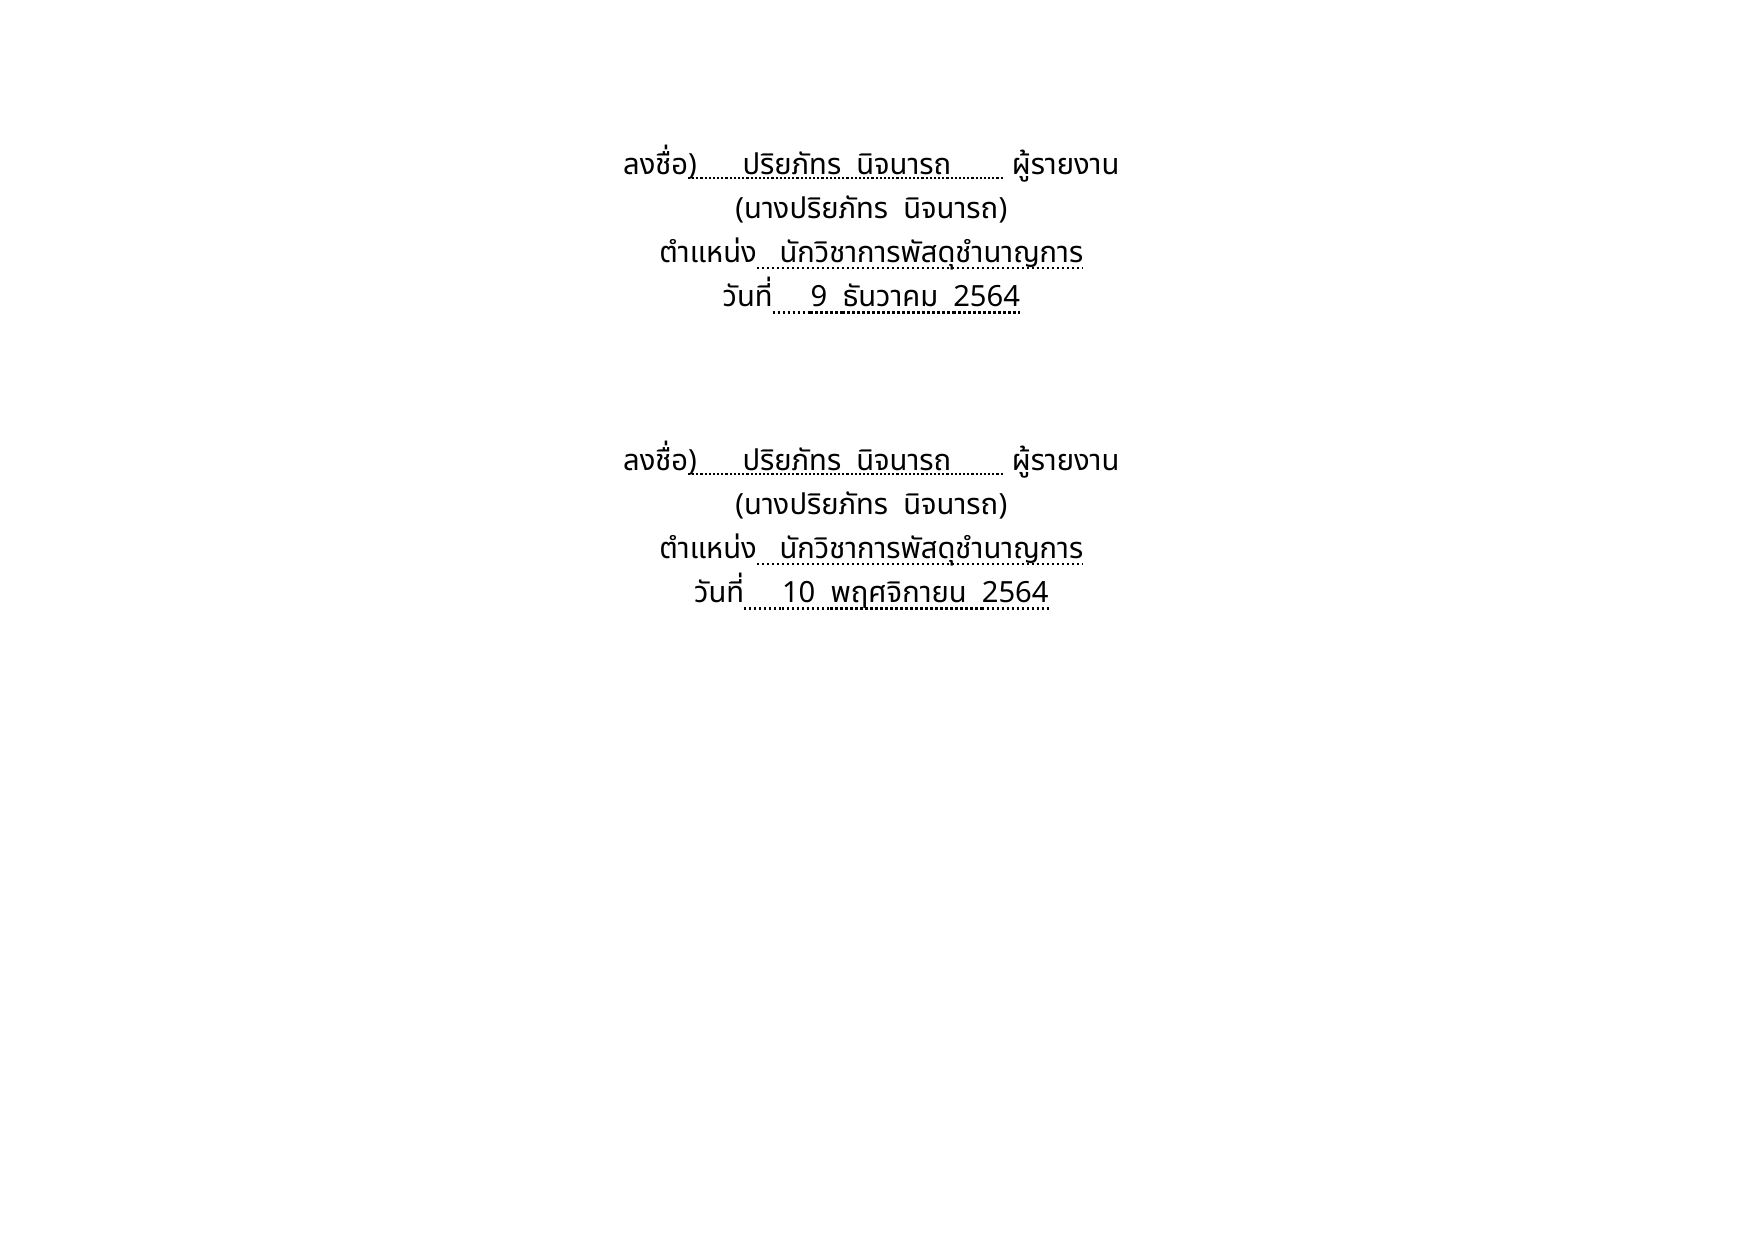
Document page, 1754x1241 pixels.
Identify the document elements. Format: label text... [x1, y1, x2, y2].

text ตำแหน่ง นักวิชาการพัสดุชำนาญการ [124, 528, 1618, 572]
text ลงชื่อ) ปริยภัทร นิจนารถ ผู้รายงาน [124, 439, 1618, 483]
text ตำแหน่ง นักวิชาการพัสดุชำนาญการ [124, 232, 1618, 276]
text ลงชื่อ) ปริยภัทร นิจนารถ ผู้รายงาน [124, 143, 1618, 187]
text (นางปริยภัทร นิจนารถ) [124, 187, 1618, 232]
text วันที่ 9 ธันวาคม 2564 [124, 276, 1618, 320]
text วันที่ 10 พฤศจิกายน 2564 [124, 572, 1618, 616]
text (นางปริยภัทร นิจนารถ) [124, 483, 1618, 528]
